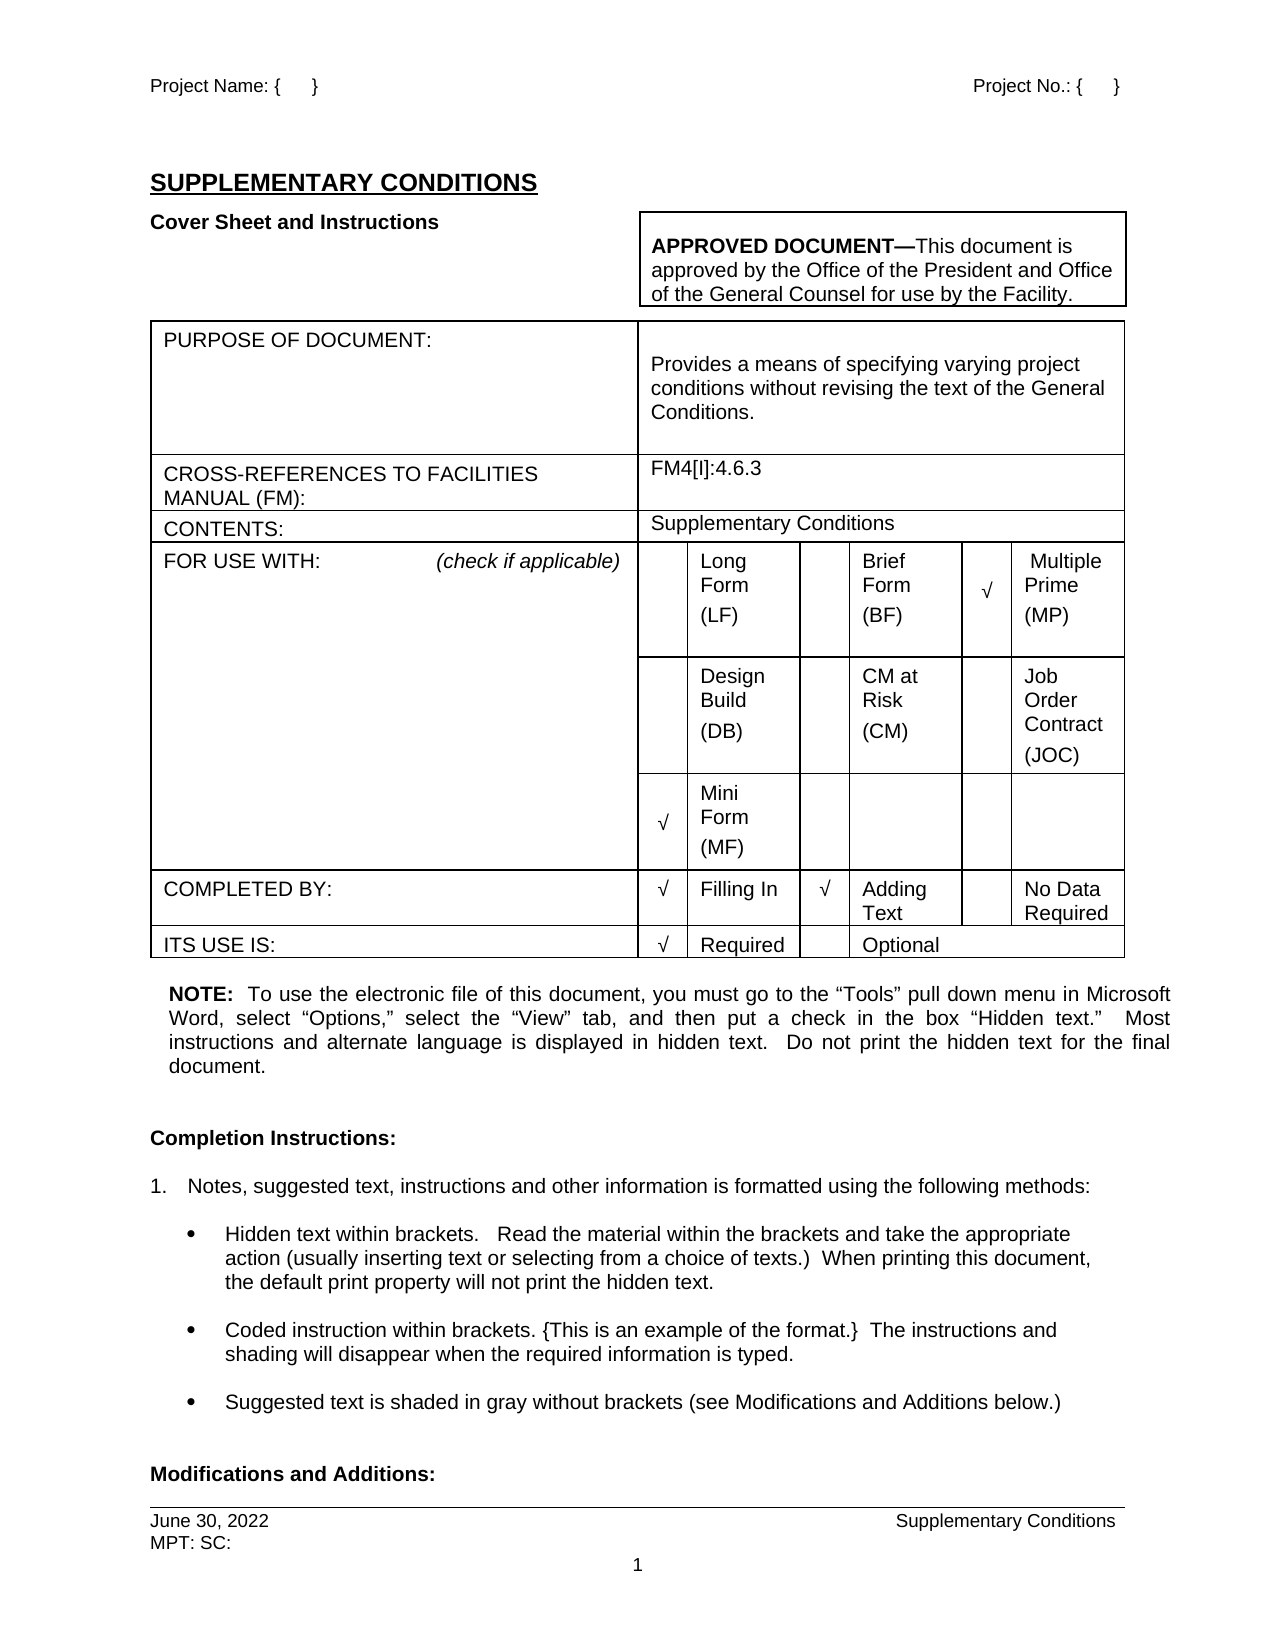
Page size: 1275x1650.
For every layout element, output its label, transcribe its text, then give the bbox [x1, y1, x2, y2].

list Hidden text within brackets. {This is an example of the format.} Read the material within the brackets and take the appropriate action (usually inserting text or selecting from a choice of texts.) When printing this document, the default print property will not print the hidden text. [187, 1222, 1125, 1293]
table_cell Design Build (DB) [688, 658, 799, 773]
table_cell [963, 658, 1011, 773]
table_cell Optional [850, 926, 1124, 956]
table_header PURPOSE OF DOCUMENT: [152, 322, 637, 454]
text APPROVED DOCUMENT—This document is approved by the Office of the President and Office of the General Counsel for use by the Facility. [641, 223, 1125, 305]
text SUPPLEMENTARY CONDITIONS [150, 168, 1125, 197]
text Cover Sheet and Instructions [150, 210, 1125, 234]
table_cell FOR USE WITH: (check if applicable) [152, 543, 637, 869]
table_header Provides a means of specifying varying project conditions without revising the text of the General Conditions. [639, 322, 1124, 454]
table_cell Required [688, 926, 799, 956]
table_cell [963, 774, 1011, 869]
table_cell √ [639, 926, 687, 956]
table_cell Adding Text [850, 871, 961, 925]
table_cell COMPLETED BY: [152, 871, 637, 925]
table_cell [801, 926, 849, 956]
table_cell Multiple Prime (MP) [1012, 543, 1124, 656]
table_cell [639, 543, 687, 656]
table_cell No Data Required [1012, 871, 1124, 925]
table_cell [801, 774, 849, 869]
table_cell √ [639, 871, 687, 925]
table_cell Mini Form (MF) [688, 774, 799, 869]
list Suggested text is shaded in gray without brackets (see Modifications and Additions below.) [187, 1389, 1125, 1413]
text Modifications and Additions: [150, 1461, 1125, 1485]
table_cell ITS USE IS: [152, 926, 637, 956]
table_cell CONTENTS: [152, 511, 637, 541]
list Coded instruction within brackets. The instructions and shading will disappear when the required information is typed. [187, 1317, 1125, 1366]
text NOTE: To use the electronic file of this document, you must go to the “Tools” pull down menu in Microsoft Word, select “Options,” select the “View” tab, and then put a check in the box “Hidden text.” Most instructions and alternate language is displayed in hidden text. Do not print the hidden text for the final document. [169, 982, 1172, 1078]
table_cell [1012, 774, 1124, 869]
table_cell CROSS-REFERENCES TO FACILITIES MANUAL (FM): [152, 455, 637, 509]
table_cell CM at Risk (CM) [850, 658, 961, 773]
text Completion Instructions: [150, 1126, 1125, 1150]
table_cell Brief Form (BF) [850, 543, 961, 656]
table_cell Job Order Contract (JOC) [1012, 658, 1124, 773]
table_cell Supplementary Conditions [639, 511, 1124, 541]
text 1. Notes, suggested text, instructions and other information is formatted using the following methods: [150, 1174, 1125, 1198]
table_cell Long Form (LF) [688, 543, 799, 656]
table_cell √ [801, 871, 849, 925]
table_cell [850, 774, 961, 869]
table_cell Filling In [688, 871, 799, 925]
table_cell √ [963, 543, 1011, 656]
table_cell √ [639, 774, 687, 869]
table_cell [801, 543, 849, 656]
table_cell FM4[I]:4.6.3 [639, 455, 1124, 509]
table_cell [963, 871, 1011, 925]
table_cell [639, 658, 687, 773]
table_cell [801, 658, 849, 773]
